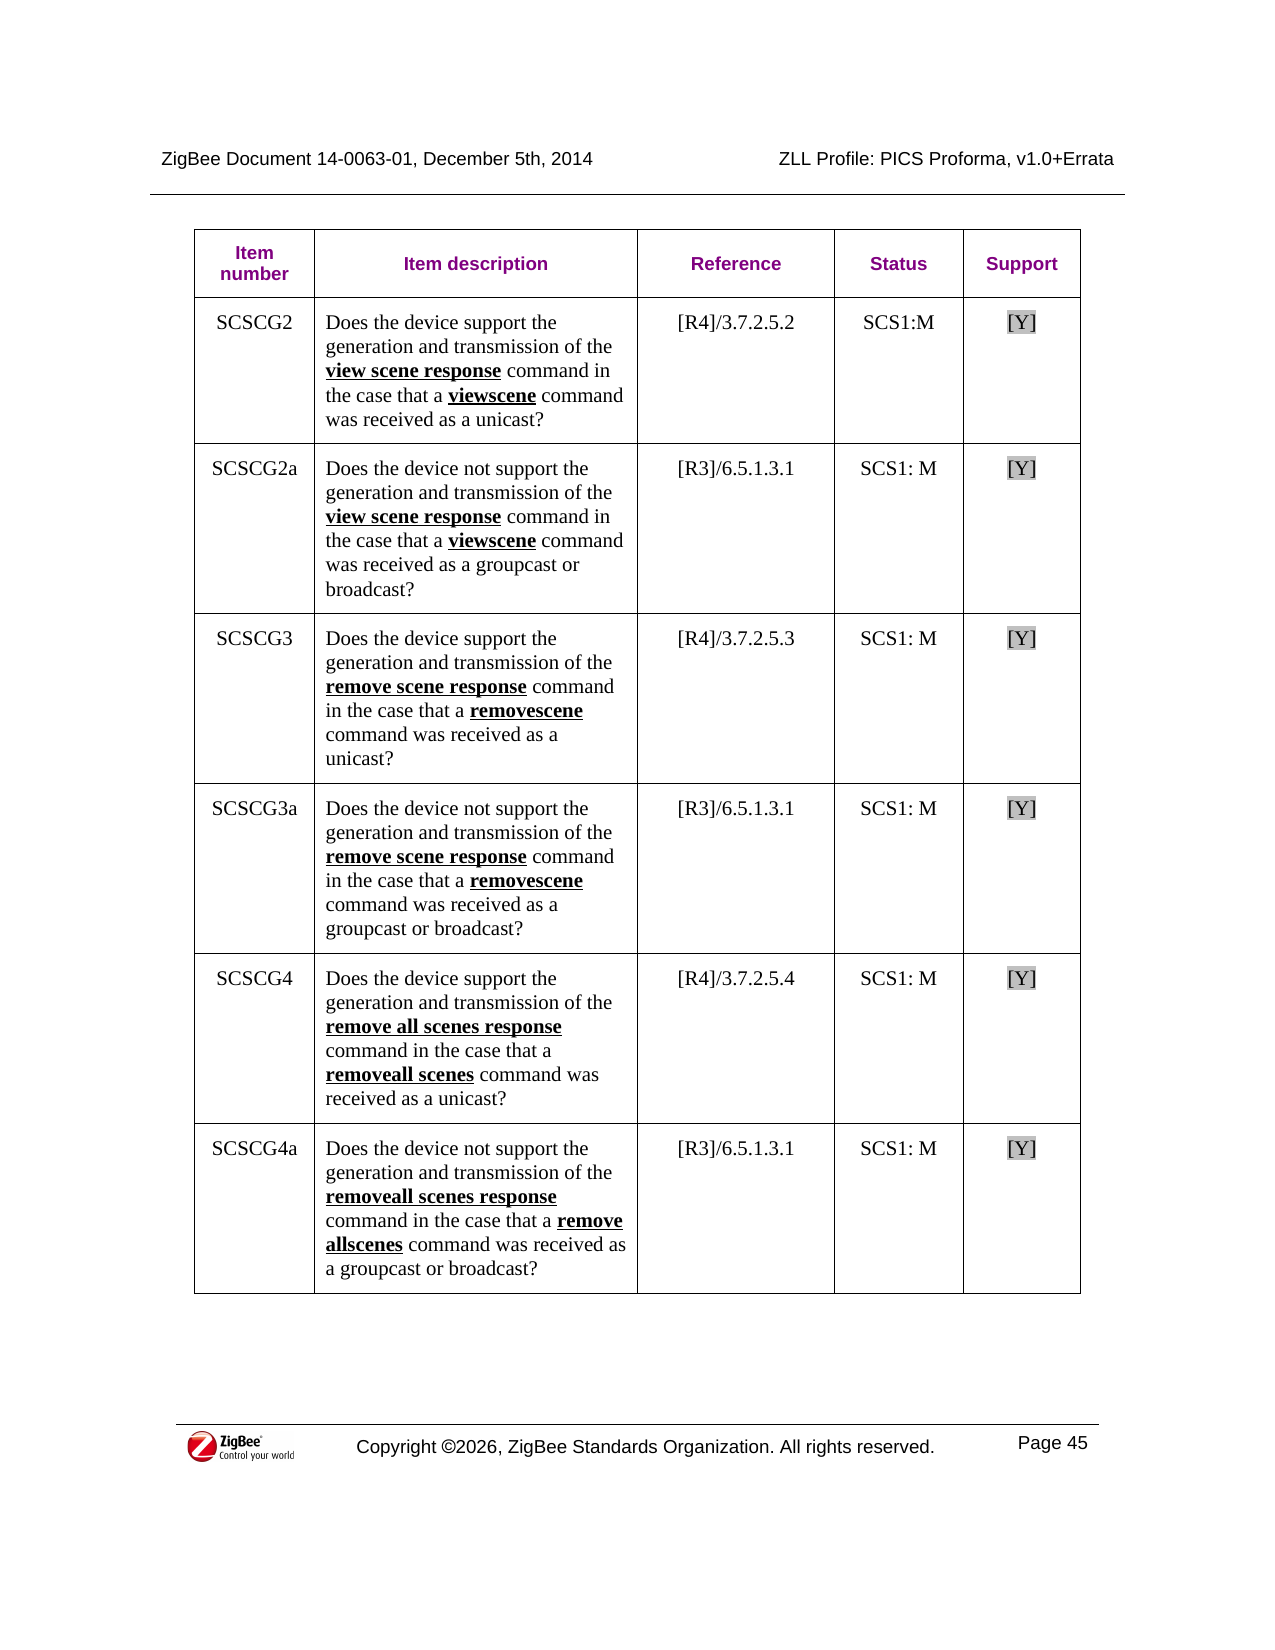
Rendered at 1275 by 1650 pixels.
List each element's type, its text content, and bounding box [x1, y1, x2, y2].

table_cell SCSCG4a [195, 1124, 314, 1293]
table_cell SCSCG4 [195, 954, 314, 1123]
table_cell [Y] [964, 614, 1080, 783]
table_cell SCS1: M [835, 1124, 963, 1293]
table_cell Does the device not support the generation and transmission of the remove scene response command in the case that a removescene command was received as a groupcast or broadcast? [315, 784, 637, 953]
table_header Item description [315, 230, 637, 297]
table_cell [R4]/3.7.2.5.4 [638, 954, 834, 1123]
table_cell [R4]/3.7.2.5.3 [638, 614, 834, 783]
table_cell [Y] [964, 298, 1080, 443]
table_header Item number [195, 230, 314, 297]
table_cell Does the device not support the generation and transmission of the removeall scenes response command in the case that a remove allscenes command was received as a groupcast or broadcast? [315, 1124, 637, 1293]
table_cell SCS1: M [835, 954, 963, 1123]
table_cell SCSCG3 [195, 614, 314, 783]
table_cell [R4]/3.7.2.5.2 [638, 298, 834, 443]
table_header Reference [638, 230, 834, 297]
table_cell Does the device support the generation and transmission of the remove scene response command in the case that a removescene command was received as a unicast? [315, 614, 637, 783]
table_cell [Y] [964, 954, 1080, 1123]
table_header Status [835, 230, 963, 297]
table_cell [R3]/6.5.1.3.1 [638, 784, 834, 953]
table_header Support [964, 230, 1080, 297]
picture [187, 1431, 294, 1462]
table_cell Does the device support the generation and transmission of the remove all scenes response command in the case that a removeall scenes command was received as a unicast? [315, 954, 637, 1123]
table_cell SCS1: M [835, 784, 963, 953]
table_cell [Y] [964, 1124, 1080, 1293]
table_cell [R3]/6.5.1.3.1 [638, 444, 834, 613]
table_cell SCS1: M [835, 614, 963, 783]
table_cell Does the device not support the generation and transmission of the view scene response command in the case that a viewscene command was received as a groupcast or broadcast? [315, 444, 637, 613]
table_cell Does the device support the generation and transmission of the view scene response command in the case that a viewscene command was received as a unicast? [315, 298, 637, 443]
table_cell SCS1: M [835, 444, 963, 613]
table_cell SCSCG2 [195, 298, 314, 443]
table_cell SCS1:M [835, 298, 963, 443]
table_cell [Y] [964, 444, 1080, 613]
table_cell SCSCG2a [195, 444, 314, 613]
table_cell [Y] [964, 784, 1080, 953]
table_cell SCSCG3a [195, 784, 314, 953]
table_cell [R3]/6.5.1.3.1 [638, 1124, 834, 1293]
